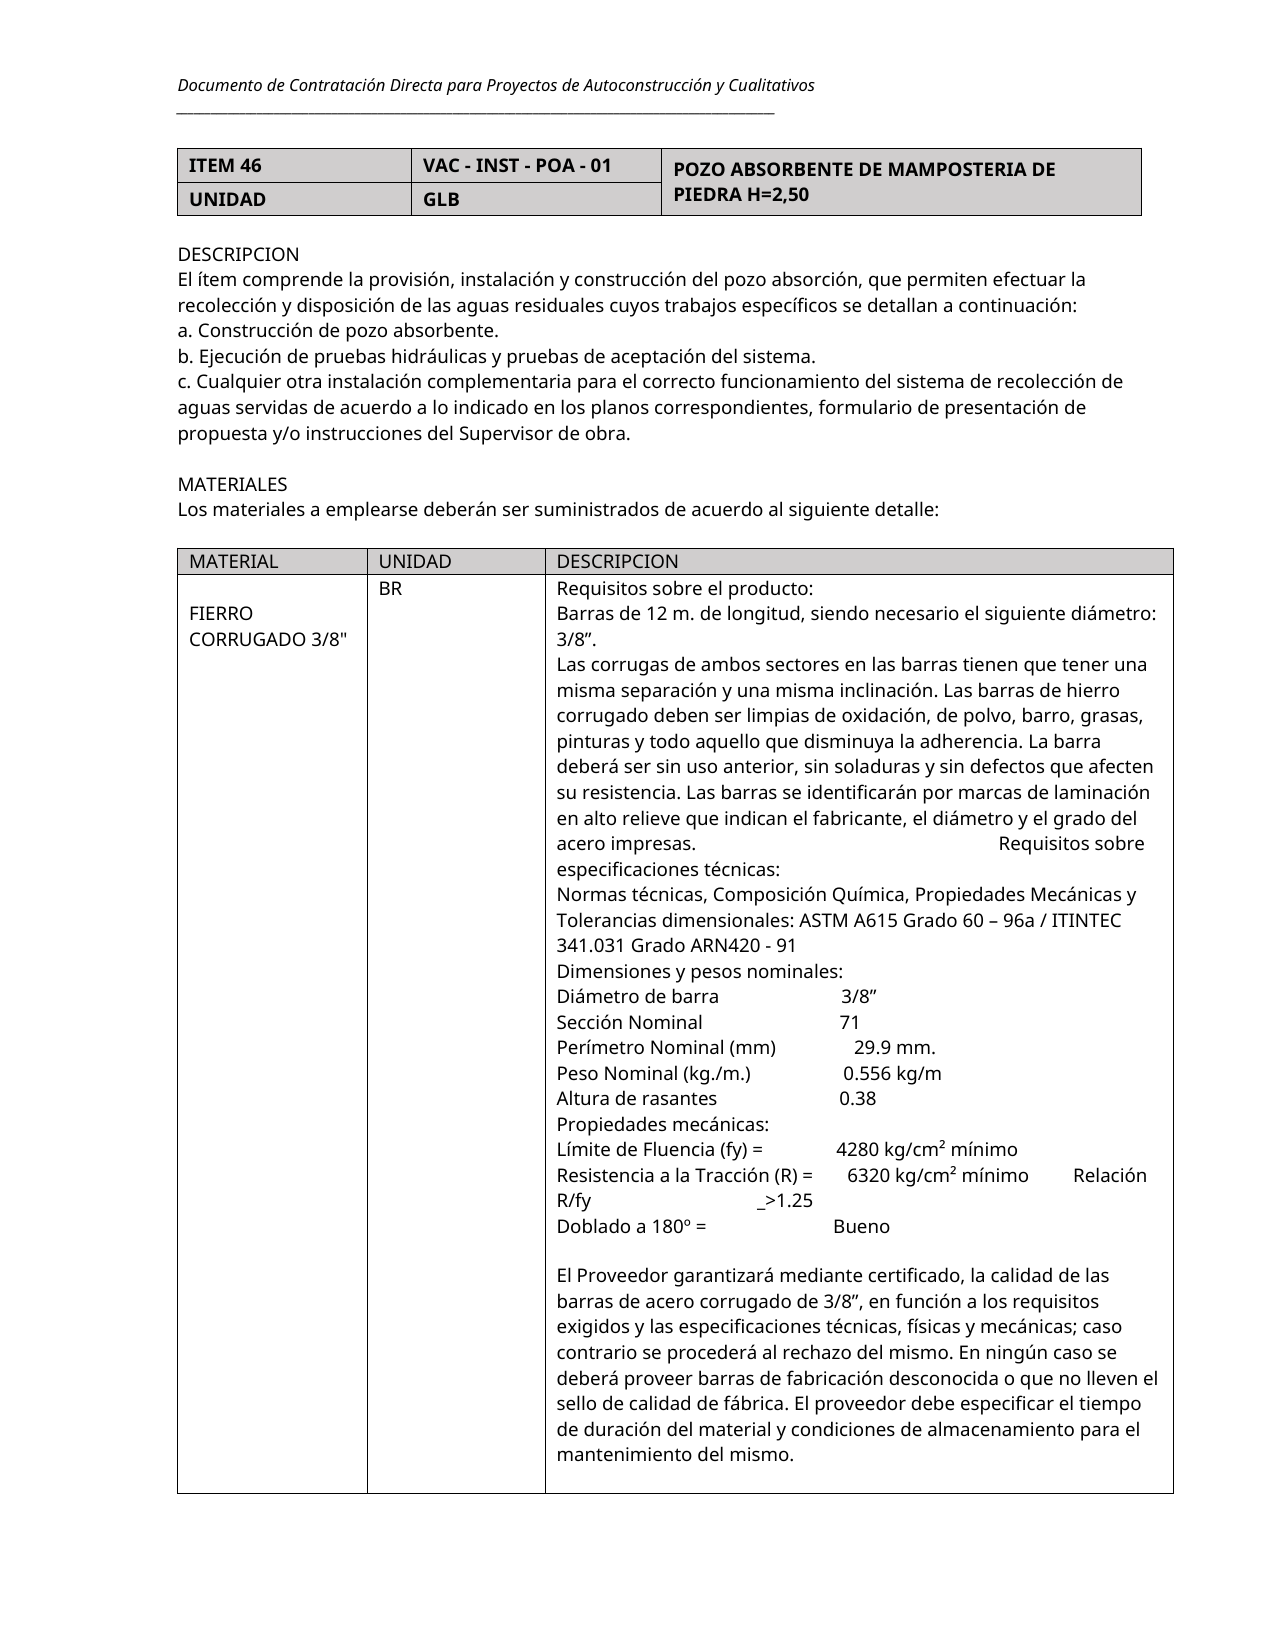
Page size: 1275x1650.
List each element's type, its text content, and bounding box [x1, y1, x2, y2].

text El ítem comprende la provisión, instalación y construcción del pozo absorción, que permiten efectuar la recolección y disposición de las aguas residuales cuyos trabajos específicos se detallan a continuación: [177, 267, 1142, 318]
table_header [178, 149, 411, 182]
text a. Construcción de pozo absorbente. [177, 318, 1142, 343]
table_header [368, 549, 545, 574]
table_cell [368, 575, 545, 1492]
text Los materiales a emplearse deberán ser suministrados de acuerdo al siguiente detalle: [177, 496, 1142, 522]
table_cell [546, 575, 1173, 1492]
text DESCRIPCION [177, 241, 1142, 267]
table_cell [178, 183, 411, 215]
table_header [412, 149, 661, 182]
text b. Ejecución de pruebas hidráulicas y pruebas de aceptación del sistema. [177, 343, 1142, 369]
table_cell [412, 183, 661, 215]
text c. Cualquier otra instalación complementaria para el correcto funcionamiento del sistema de recolección de aguas servidas de acuerdo a lo indicado en los planos correspondientes, formulario de presentación de propuesta y/o instrucciones del Supervisor de obra. [177, 369, 1142, 445]
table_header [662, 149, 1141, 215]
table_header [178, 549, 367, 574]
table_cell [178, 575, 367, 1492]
text MATERIALES [177, 471, 1142, 496]
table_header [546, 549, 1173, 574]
